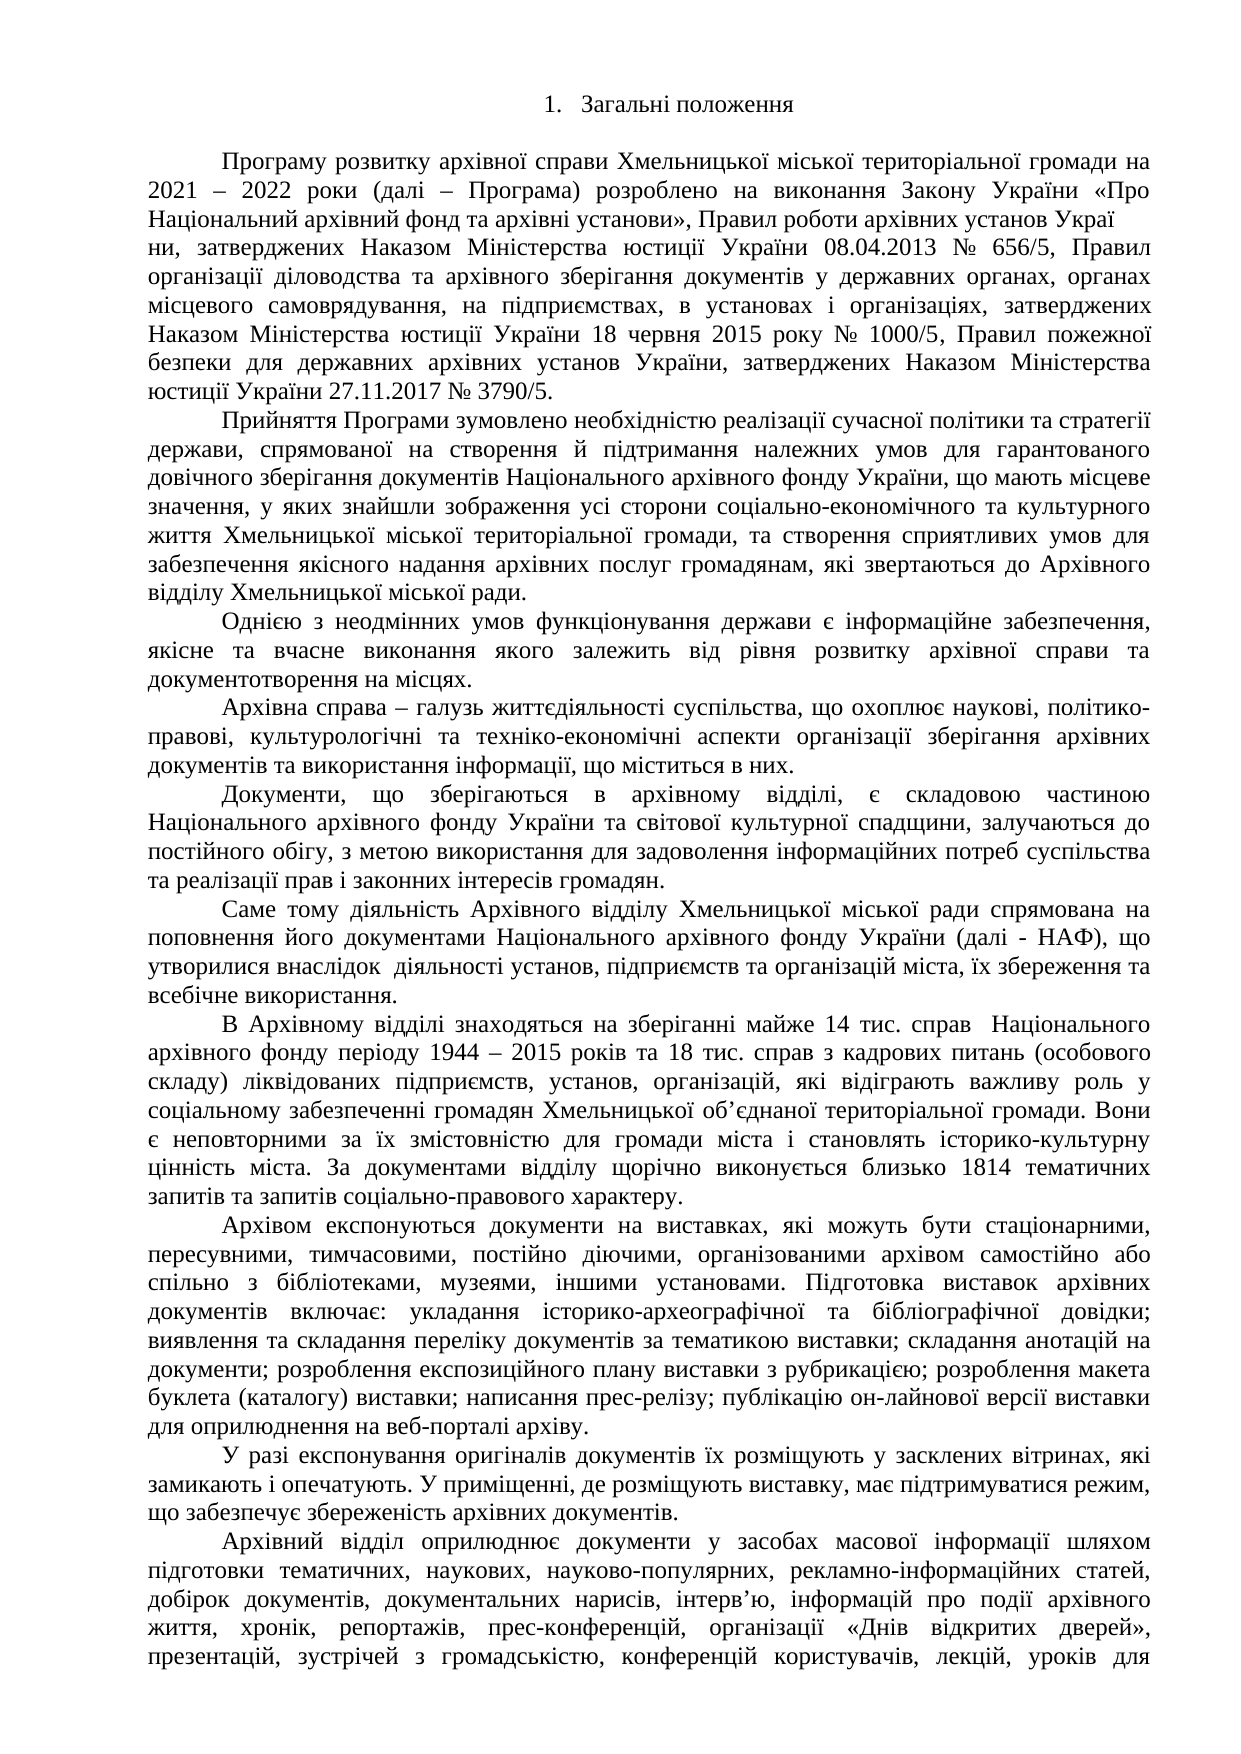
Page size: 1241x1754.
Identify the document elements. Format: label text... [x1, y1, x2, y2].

text Прийняття Програми зумовлено необхідністю реалізації сучасної політики та стратегії держави, спрямованої на створення й підтримання належних умов для гарантованого довічного зберігання документів Національного архівного фонду України, що мають місцеве значення, у яких знайшли зображення усі сторони соціально-економічного та культурного життя Хмельницької міської територіальної громади, та створення сприятливих умов для забезпечення якісного надання архівних послуг громадянам, які звертаються до Архівного відділу Хмельницької міської ради. [148, 405, 1152, 606]
text В Архівному відділі знаходяться на зберіганні майже 14 тис. справ Національного архівного фонду періоду 1944 – 2015 років та 18 тис. справ з кадрових питань (особового складу) ліквідованих підприємств, установ, організацій, які відіграють важливу роль у соціальному забезпеченні громадян Хмельницької об’єднаної територіальної громади. Вони є неповторними за їх змістовністю для громади міста і становлять історико-культурну цінність міста. За документами відділу щорічно виконується близько 1814 тематичних запитів та запитів соціально-правового характеру. [148, 1009, 1152, 1210]
text Програму розвитку архівної справи Хмельницької міської територіальної громади на 2021 – 2022 роки (далі – Програма) розроблено на виконання Закону України «Про Національний архівний фонд та архівні установи», Правил роботи архівних установ Украї [148, 146, 1152, 232]
text Однією з неодмінних умов функціонування держави є інформаційне забезпечення, якісне та вчасне виконання якого залежить від рівня розвитку архівної справи та документотворення на місцях. [148, 606, 1152, 692]
text Архівна справа – галузь життєдіяльності суспільства, що охоплює наукові, політико-правові, культурологічні та техніко-економічні аспекти організації зберігання архівних документів та використання інформації, що міститься в них. [148, 692, 1152, 779]
list Загальні положення [185, 89, 1152, 117]
text Саме тому діяльність Архівного відділу Хмельницької міської ради спрямована на поповнення його документами Національного архівного фонду України (далі - НАФ), що утворилися внаслідок діяльності установ, підприємств та організацій міста, їх збереження та всебічне використання. [148, 894, 1152, 1009]
text Архівом експонуються документи на виставках, які можуть бути стаціонарними, пересувними, тимчасовими, постійно діючими, організованими архівом самостійно або спільно з бібліотеками, музеями, іншими установами. Підготовка виставок архівних документів включає: укладання історико-археографічної та бібліографічної довідки; виявлення та складання переліку документів за тематикою виставки; складання анотацій на документи; розроблення експозиційного плану виставки з рубрикацією; розроблення макета буклета (каталогу) виставки; написання прес-релізу; публікацію он-лайнової версії виставки для оприлюднення на веб-порталі архіву. [148, 1210, 1152, 1440]
text Документи, що зберігаються в архівному відділі, є складовою частиною Національного архівного фонду України та світової культурної спадщини, залучаються до постійного обігу, з метою використання для задоволення інформаційних потреб суспільства та реалізації прав і законних інтересів громадян. [148, 779, 1152, 894]
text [148, 1526, 1152, 1670]
text ни, затверджених Наказом Міністерства юстиції України 08.04.2013 № 656/5, Правил організації діловодства та архівного зберігання документів у державних органах, органах місцевого самоврядування, на підприємствах, в установах і організаціях, затверджених Наказом Міністерства юстиції України 18 червня 2015 року № 1000/5, Правил пожежної безпеки для державних архівних установ України, затверджених Наказом Міністерства юстиції України 27.11.2017 № 3790/5. [148, 232, 1152, 405]
text У разі експонування оригіналів документів їх розміщують у засклених вітринах, які замикають і опечатують. У приміщенні, де розміщують виставку, має підтримуватися режим, що забезпечує збереженість архівних документів. [148, 1440, 1152, 1526]
